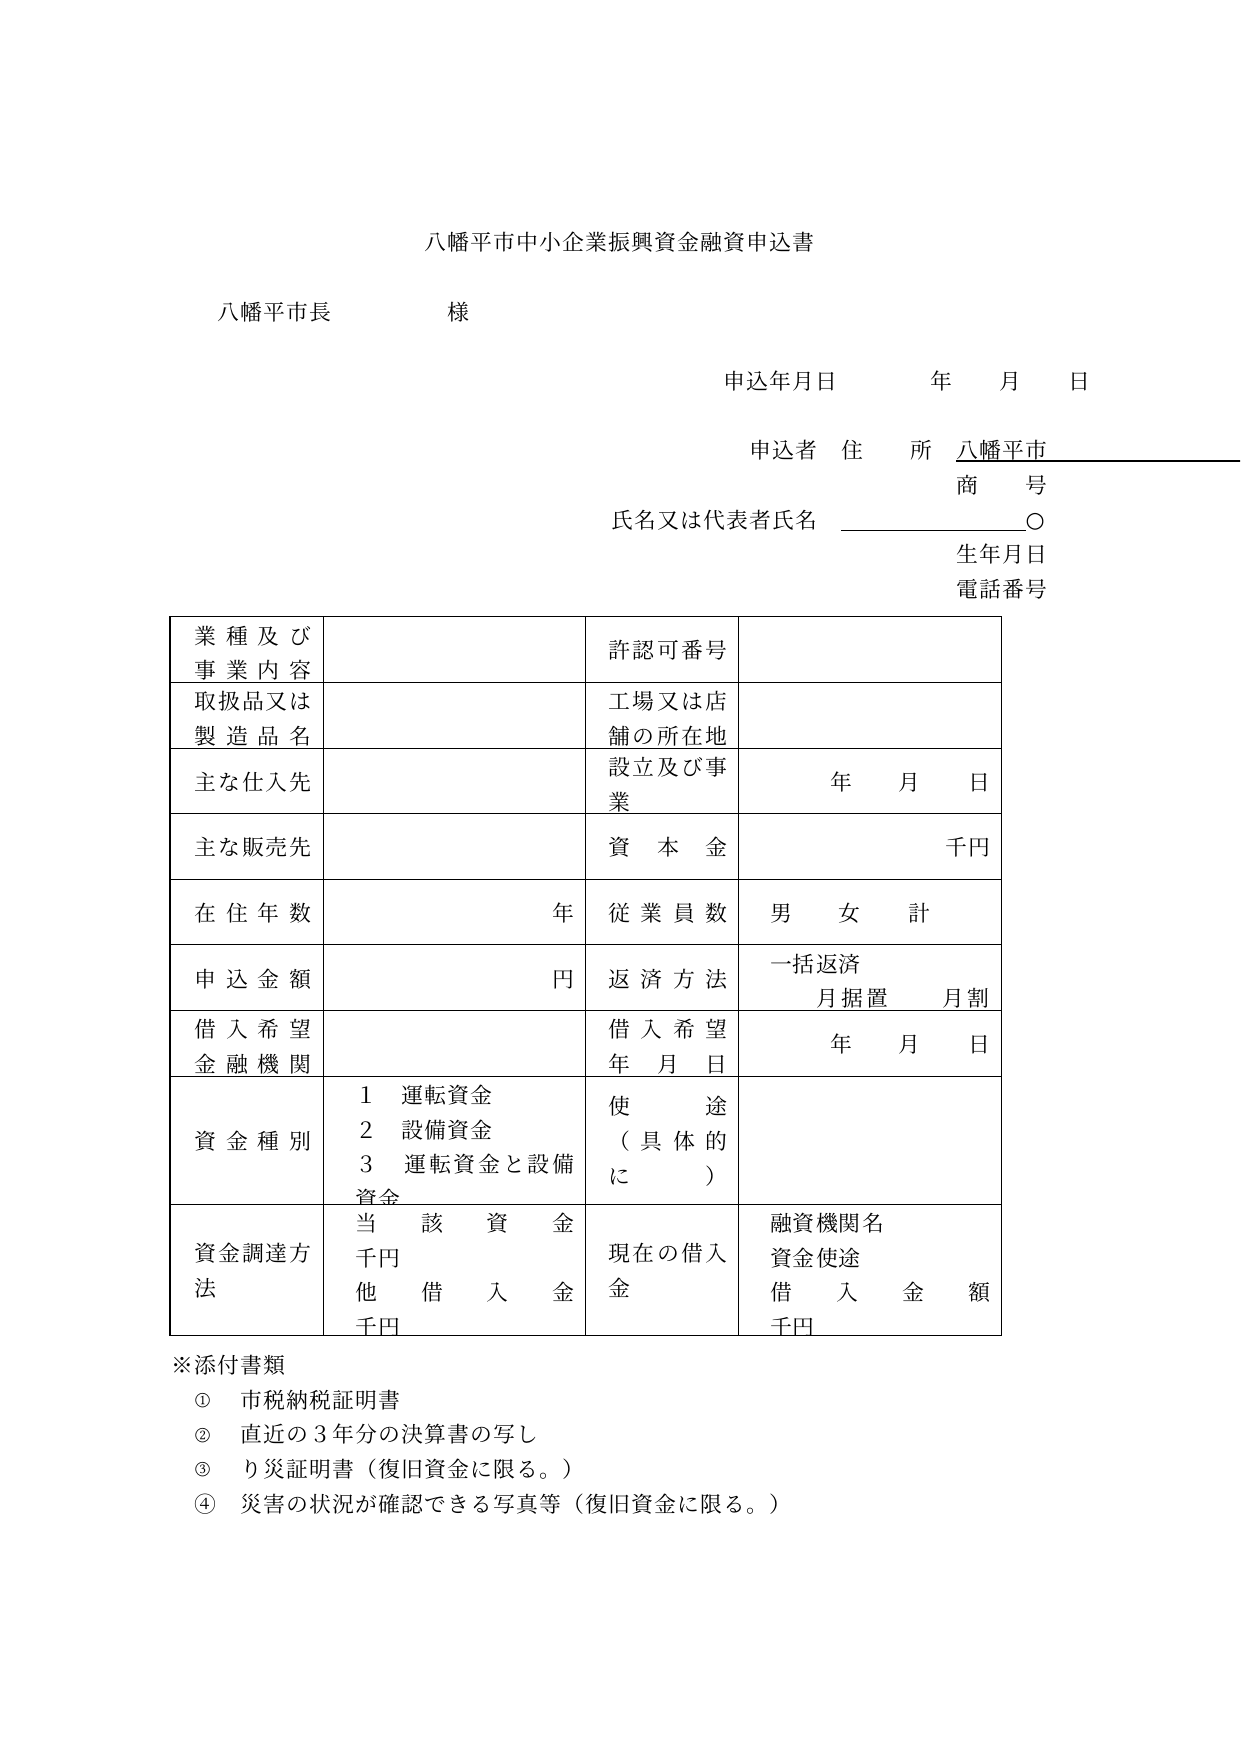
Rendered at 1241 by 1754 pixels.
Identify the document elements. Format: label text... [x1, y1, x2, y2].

table_cell 申込金額 [171, 945, 323, 1010]
text ② 直近の３年分の決算書の写し [192, 1416, 1092, 1451]
table_cell 工場又は店舗の所在地 [586, 683, 738, 747]
table_cell 千円 [739, 814, 1001, 879]
table_cell 主な販売先 [171, 814, 323, 879]
text 申込年月日 年 月 日 [148, 362, 1092, 397]
table_cell 年 月 日 [739, 749, 1001, 813]
table_cell 借入希望 金融機関 [171, 1011, 323, 1076]
table_cell 男 女 計 [739, 880, 1001, 944]
table_cell 在住年数 [171, 880, 323, 944]
text ※添付書類 [148, 1347, 1092, 1381]
table_cell 現在の借入金 [586, 1205, 738, 1335]
table_header 許認可番号 [586, 617, 738, 682]
table_cell 返済方法 [586, 945, 738, 1010]
table_cell 資金調達方法 [171, 1205, 323, 1335]
table_cell [739, 1077, 1001, 1203]
table_cell 融資機関名 資金使途 借入金額 千円 借入残高 千円 [739, 1205, 1001, 1335]
table_cell [324, 1011, 585, 1076]
table_cell 年 月 日 [739, 1011, 1001, 1076]
text 電話番号 [148, 571, 1048, 605]
table_header 業種及び 事業内容 [171, 617, 323, 682]
table_header [324, 617, 585, 682]
table_cell 設立及び事業 開始年月日 [586, 749, 738, 813]
text 八幡平市長 様 [148, 293, 1092, 328]
text 申込者 住 所 八幡平市 [148, 432, 1048, 467]
table_cell 借入希望 年月日 [586, 1011, 738, 1076]
table_cell 取扱品又は 製造品名 [171, 683, 323, 747]
text ④ 災害の状況が確認できる写真等（復旧資金に限る。） [148, 1486, 1092, 1520]
table_cell [324, 683, 585, 747]
text 八幡平市中小企業振興資金融資申込書 [148, 224, 1092, 258]
table_cell 従業員数 [586, 880, 738, 944]
table_header [739, 617, 1001, 682]
table_cell [324, 749, 585, 813]
table_cell [739, 683, 1001, 747]
text 氏名又は代表者氏名 [148, 501, 1048, 536]
table_cell [324, 814, 585, 879]
text ① 市税納税証明書 [192, 1381, 1092, 1416]
table_cell 当該資金 千円 他借入金 千円 自己資金 千円 合 計 千円 [324, 1205, 585, 1335]
table_cell 使途 （具体的に） [586, 1077, 738, 1203]
table_cell 主な仕入先 [171, 749, 323, 813]
text 生年月日 [148, 536, 1048, 571]
text ③ り災証明書（復旧資金に限る。） [192, 1451, 1092, 1486]
table_cell 円 [324, 945, 585, 1010]
table_cell 年 [324, 880, 585, 944]
table_cell 一括返済 月据置 月割賦 [739, 945, 1001, 1010]
table_cell １ 運転資金 ２ 設備資金 ３ 運転資金と設備資金 ４ 復旧資金 [324, 1077, 585, 1203]
table_cell 資本金 [586, 814, 738, 879]
text 商 号 [148, 467, 1048, 501]
table_cell 資金種別 [171, 1077, 323, 1203]
